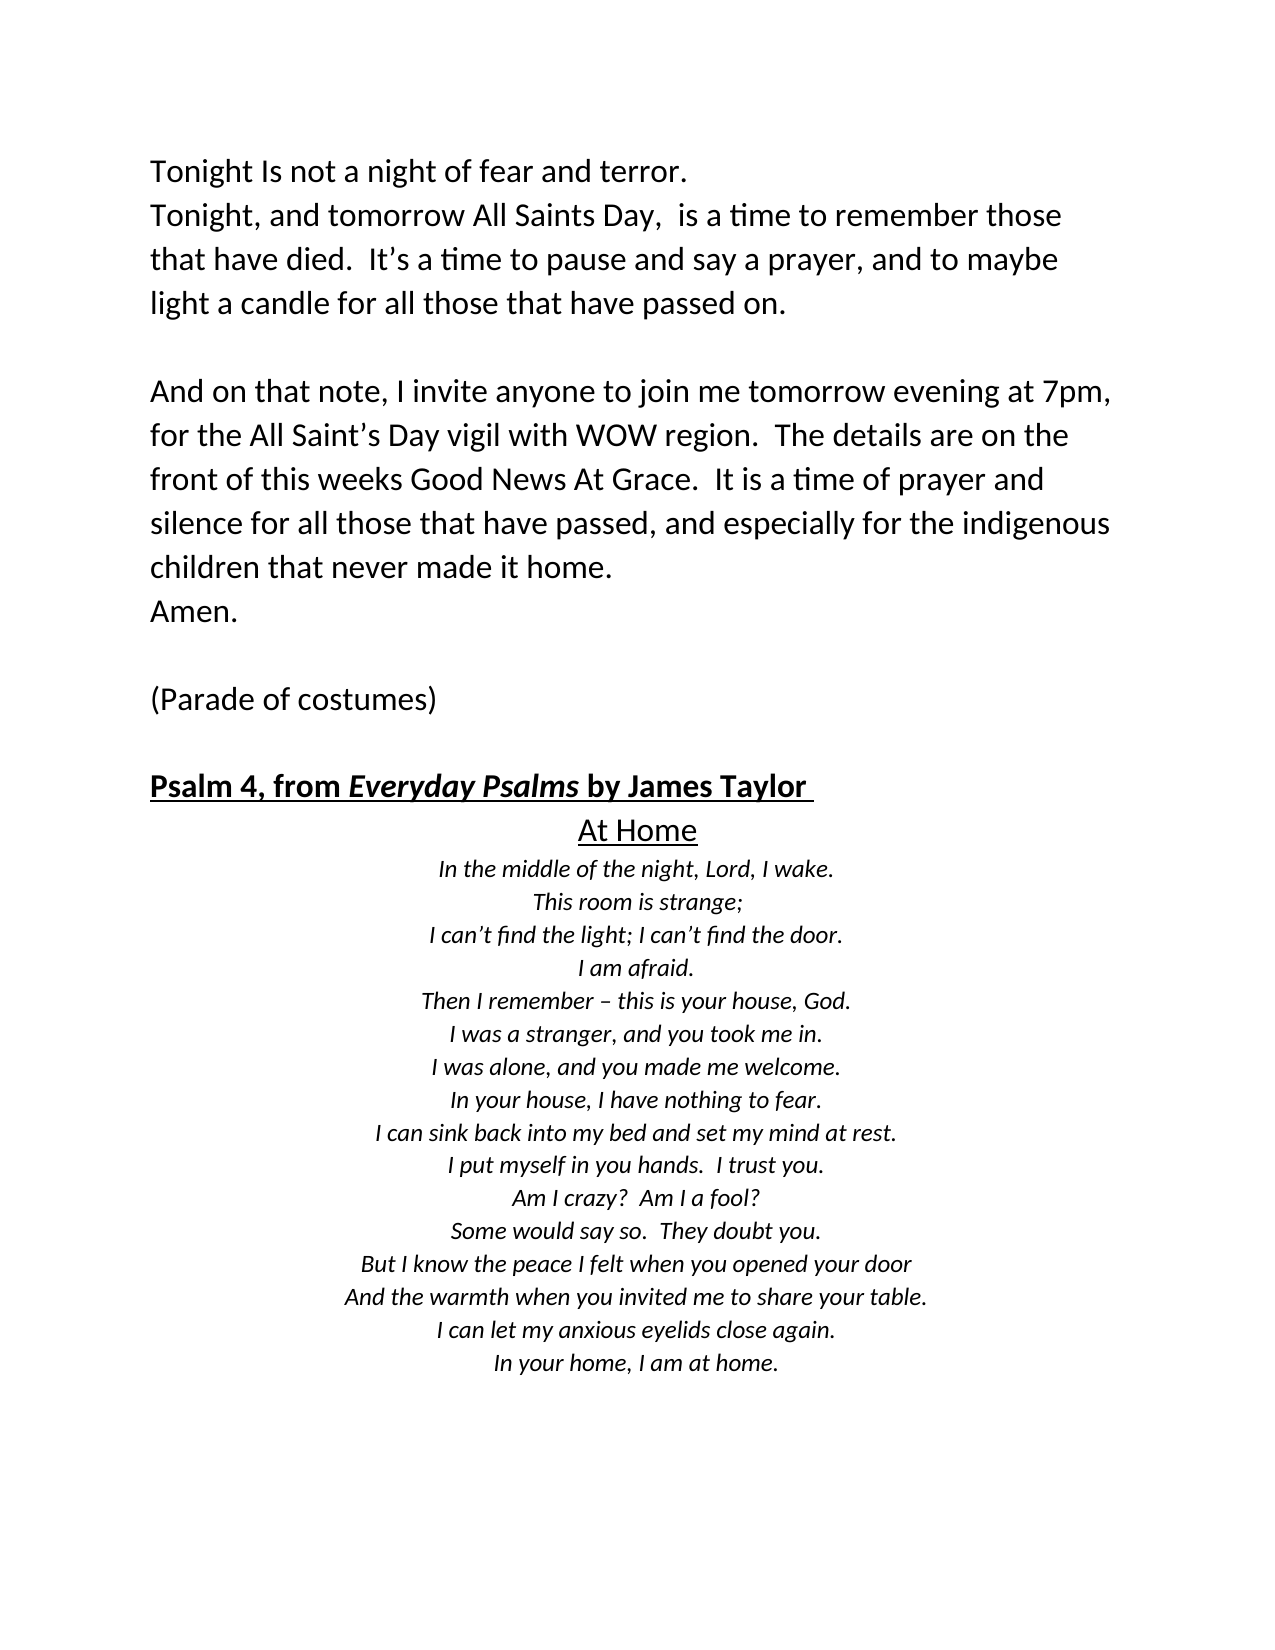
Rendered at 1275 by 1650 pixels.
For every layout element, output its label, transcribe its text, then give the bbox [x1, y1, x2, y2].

text Amen. [150, 589, 1125, 630]
text In the middle of the night, Lord, I wake. [150, 853, 1125, 884]
text I was a stranger, and you took me in. [150, 1018, 1125, 1048]
text Psalm 4, from Everyday Psalms by James Taylor [150, 765, 1125, 806]
text And the warmth when you invited me to share your table. [150, 1281, 1125, 1312]
text In your house, I have nothing to fear. [150, 1084, 1125, 1114]
text Tonight, and tomorrow All Saints Day, is a time to remember those that have died. It’s a time to pause and say a prayer, and to maybe light a candle for all those that have passed on. [150, 194, 1125, 323]
text I can’t find the light; I can’t find the door. [150, 919, 1125, 950]
text I was alone, and you made me welcome. [150, 1051, 1125, 1081]
text At Home [150, 809, 1125, 850]
text And on that note, I invite anyone to join me tomorrow evening at 7pm, for the All Saint’s Day vigil with WOW region. The details are on the front of this weeks Good News At Grace. It is a time of prayer and silence for all those that have passed, and especially for the indigenous children that never made it home. [150, 370, 1125, 586]
text Then I remember – this is your house, God. [150, 985, 1125, 1016]
text (Parade of costumes) [150, 677, 1125, 718]
text I am afraid. [150, 952, 1125, 983]
text But I know the peace I felt when you opened your door [150, 1248, 1125, 1279]
text I can let my anxious eyelids close again. [150, 1314, 1125, 1345]
text Tonight Is not a night of fear and terror. [150, 150, 1125, 191]
text I put myself in you hands. I trust you. [150, 1149, 1125, 1180]
text Am I crazy? Am I a fool? [150, 1182, 1125, 1213]
text Some would say so. They doubt you. [150, 1215, 1125, 1246]
text In your home, I am at home. [150, 1347, 1125, 1378]
text I can sink back into my bed and set my mind at rest. [150, 1117, 1125, 1147]
text This room is strange; [150, 886, 1125, 917]
